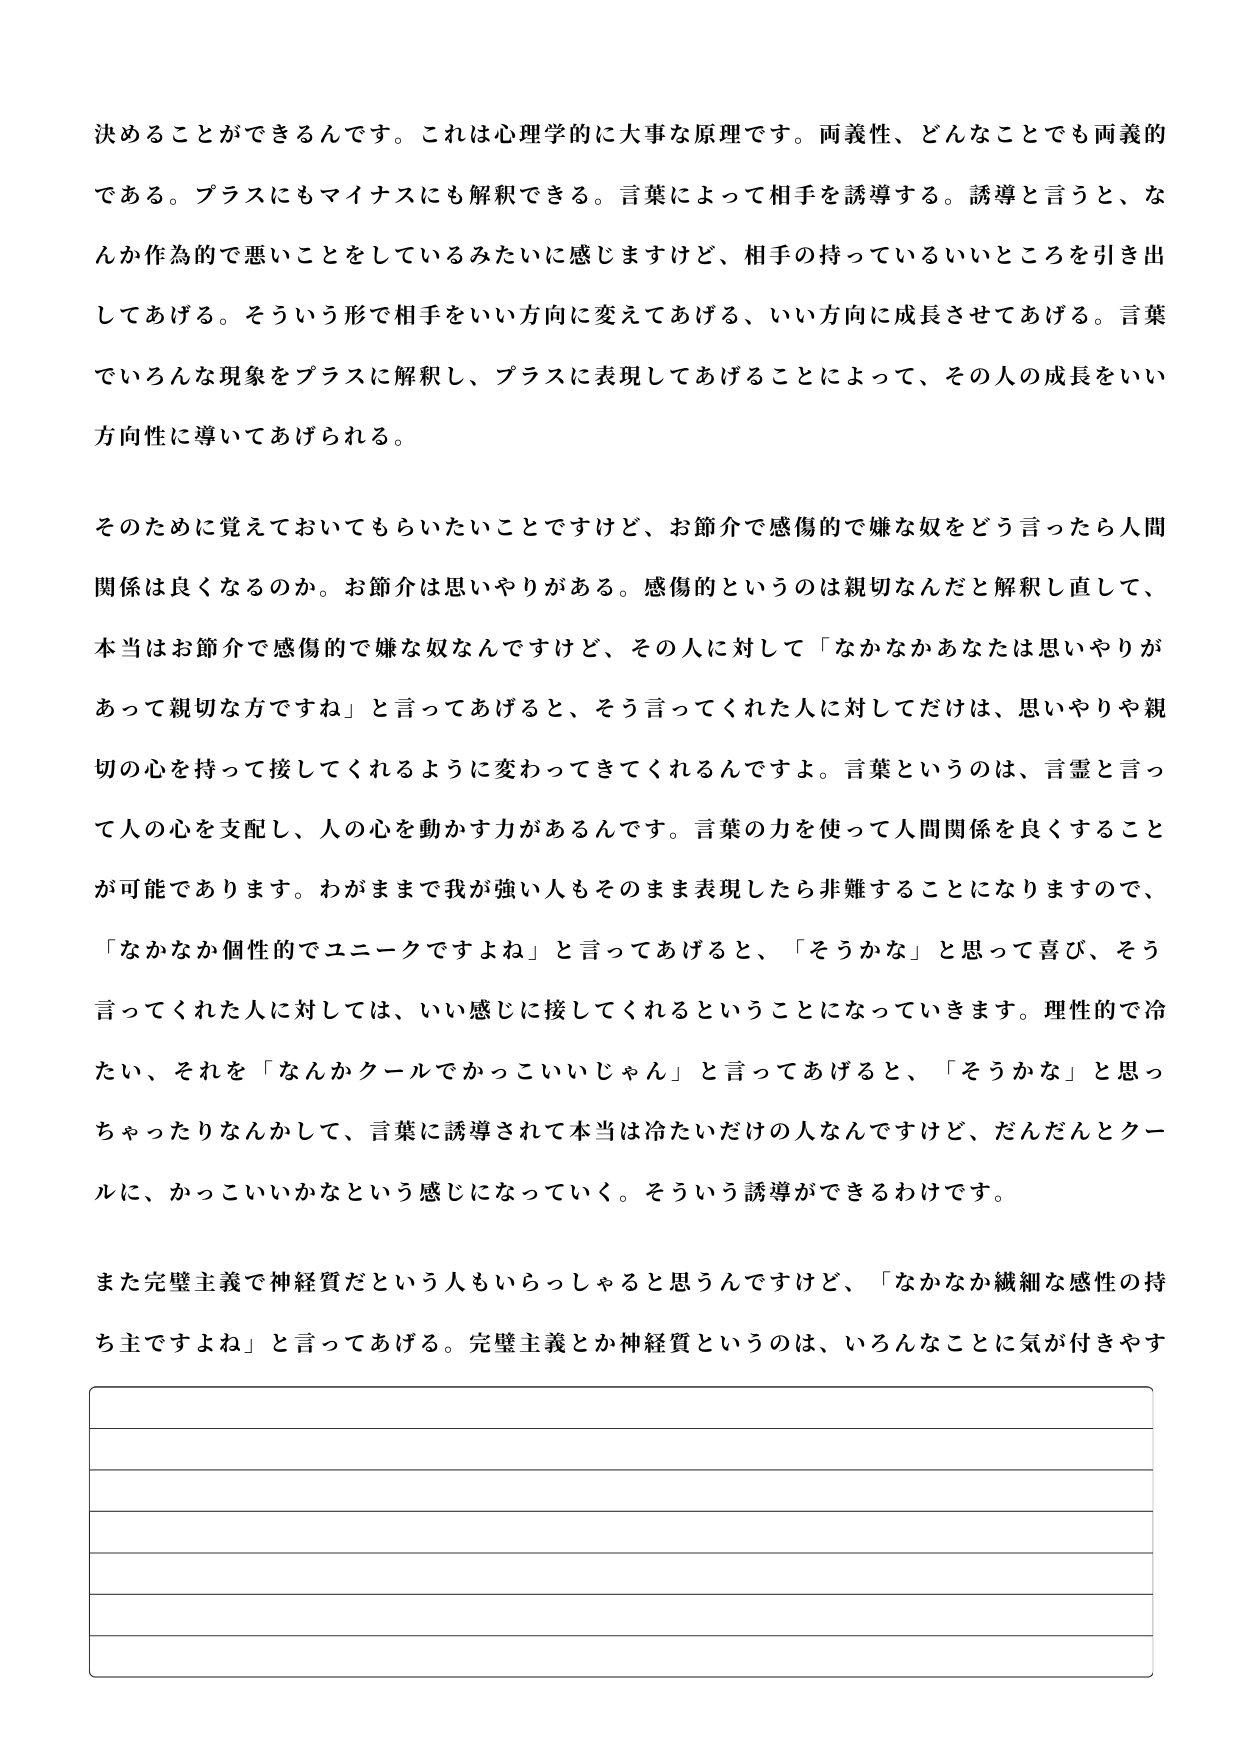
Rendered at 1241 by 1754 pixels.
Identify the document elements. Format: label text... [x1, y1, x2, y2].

text そのために覚えておいてもらいたいことですけど、お節介で感傷的で嫌な奴をどう言ったら人間関係は良くなるのか。お節介は思いやりがある。感傷的というのは親切なんだと解釈し直して、本当はお節介で感傷的で嫌な奴なんですけど、その人に対して「なかなかあなたは思いやりがあって親切な方ですね」と言ってあげると、そう言ってくれた人に対してだけは、思いやりや親切の心を持って接してくれるように変わってきてくれるんですよ。言葉というのは、言霊と言って人の心を支配し、人の心を動かす力があるんです。言葉の力を使って人間関係を良くすることが可能であります。わがままで我が強い人もそのまま表現したら非難することになりますので、「なかなか個性的でユニークですよね」と言ってあげると、「そうかな」と思って喜び、そう言ってくれた人に対しては、いい感じに接してくれるということになっていきます。理性的で冷たい、それを「なんかクールでかっこいいじゃん」と言ってあげると、「そうかな」と思っちゃったりなんかして、言葉に誘導されて本当は冷たいだけの人なんですけど、だんだんとクールに、かっこいいかなという感じになっていく。そういう誘導ができるわけです。 [94, 496, 1169, 1221]
picture [88, 1386, 1154, 1678]
